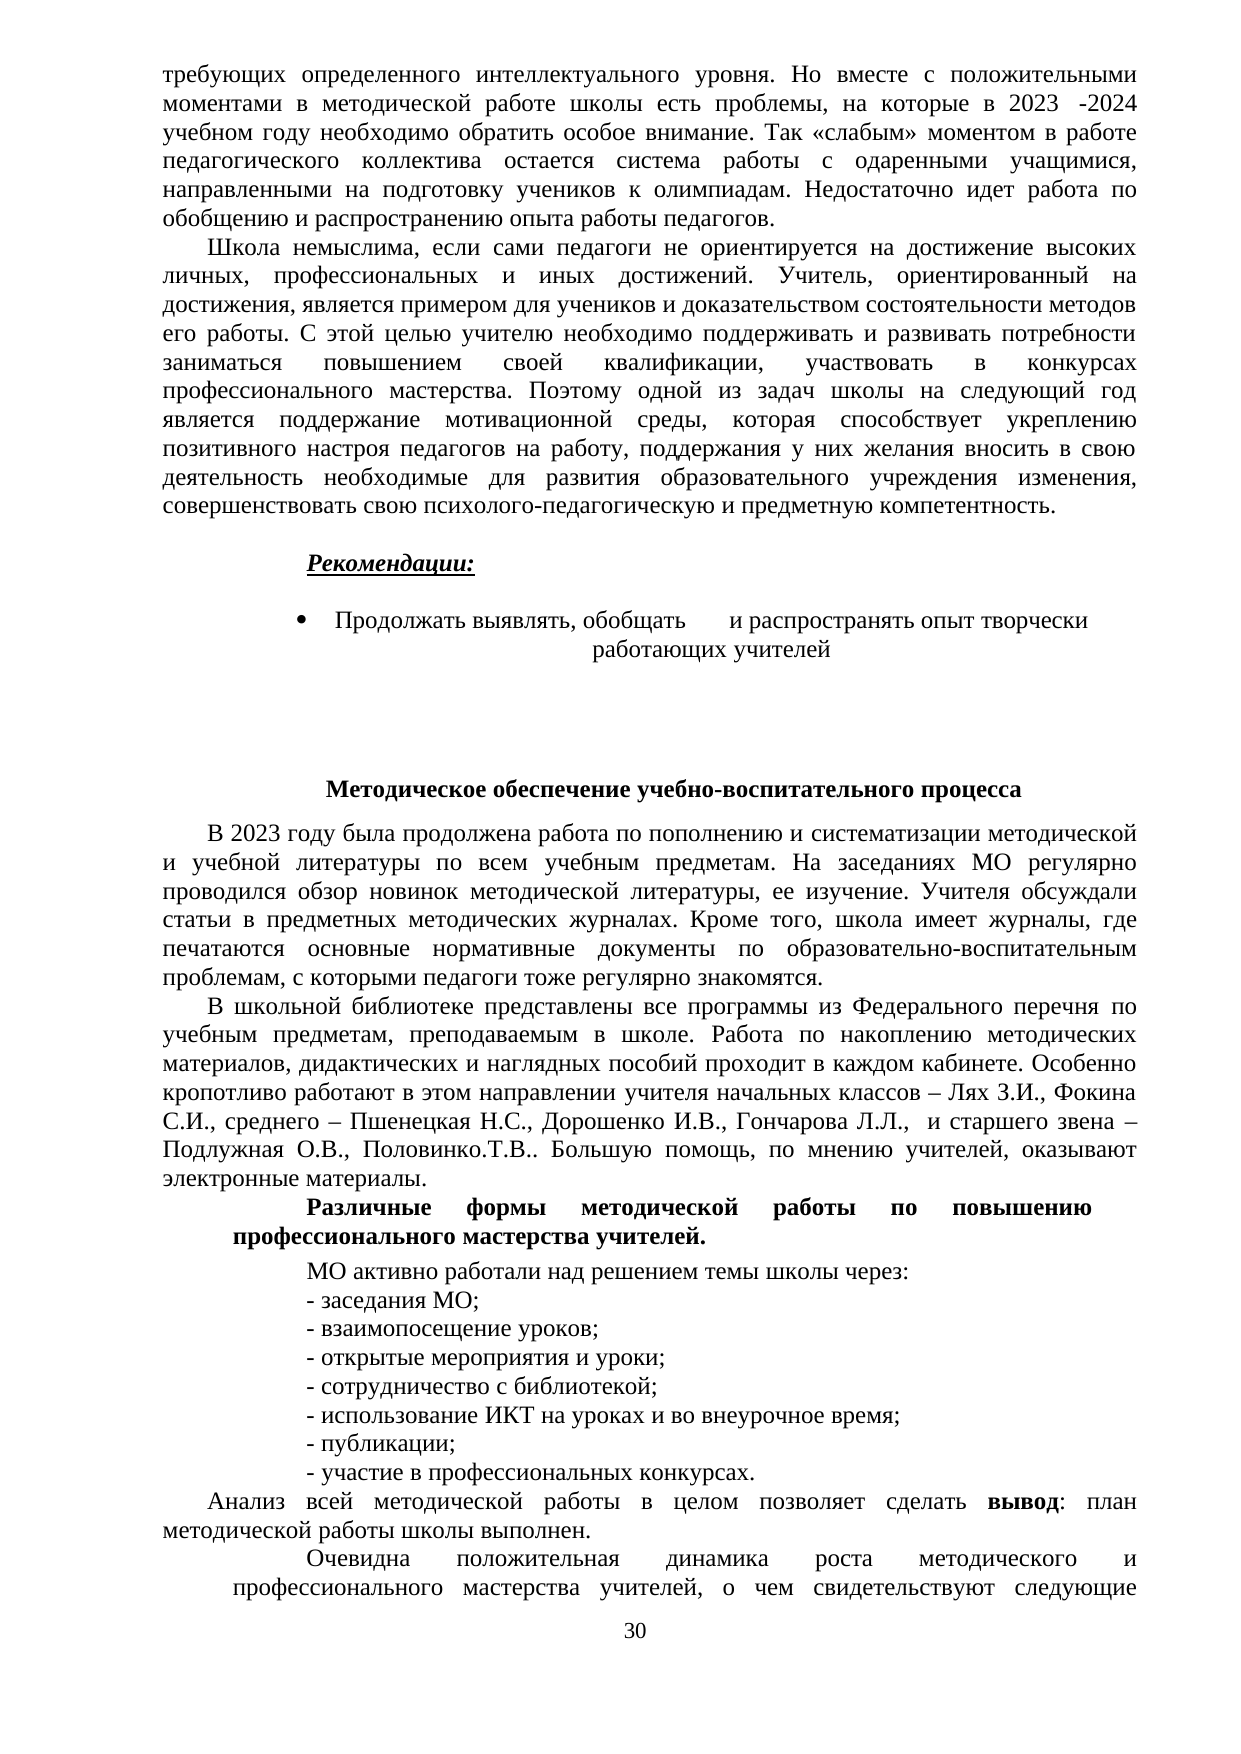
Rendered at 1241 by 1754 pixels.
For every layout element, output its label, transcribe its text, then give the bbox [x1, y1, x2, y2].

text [162, 59, 1137, 232]
text В школьной библиотеке представлены все программы из Федерального перечня по учебным предметам, преподаваемым в школе. Работа по накоплению методических материалов, дидактических и наглядных пособий проходит в каждом кабинете. Особенно кропотливо работают в этом направлении учителя начальных классов – Лях З.И., Фокина С.И., среднего – Пшенецкая Н.С., Дорошенко И.В., Гончарова Л.Л., и старшего звена – Подлужная О.В., Половинко.Т.В.. Большую помощь, по мнению учителей, оказывают электронные материалы. [162, 991, 1137, 1192]
text Школа немыслима, если сами педагоги не ориентируется на достижение высоких личных, профессиональных и иных достижений. Учитель, ориентированный на достижения, является примером для учеников и доказательством состоятельности методов его работы. С этой целью учителю необходимо поддерживать и развивать потребности заниматься повышением своей квалификации, участвовать в конкурсах профессионального мастерства. Поэтому одной из задач школы на следующий год является поддержание мотивационной среды, которая способствует укреплению позитивного настроя педагогов на работу, поддержания у них желания вносить в свою деятельность необходимые для развития образовательного учреждения изменения, совершенствовать свою психолого-педагогическую и предметную компетентность. [162, 232, 1137, 519]
list Продолжать выявлять, обобщать и распространять опыт творчески работающих учителей [229, 606, 1156, 663]
text Анализ всей методической работы в целом позволяет сделать вывод: план методической работы школы выполнен. [162, 1486, 1137, 1543]
list участие в профессиональных конкурсах. [306, 1457, 1181, 1486]
list взаимопосещение уроков; [306, 1313, 1181, 1342]
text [233, 1543, 1137, 1601]
text Методическое обеспечение учебно-воспитательного процесса [89, 774, 1181, 803]
text В 2023 году была продолжена работа по пополнению и систематизации методической и учебной литературы по всем учебным предметам. На заседаниях МО регулярно проводился обзор новинок методической литературы, ее изучение. Учителя обсуждали статьи в предметных методических журналах. Кроме того, школа имеет журналы, где печатаются основные нормативные документы по образовательно-воспитательным проблемам, с которыми педагоги тоже регулярно знакомятся. [162, 818, 1137, 991]
text Различные формы методической работы по повышению профессионального мастерства учителей. [233, 1192, 1093, 1249]
list использование ИКТ на уроках и во внеурочное время; [306, 1400, 1181, 1428]
list сотрудничество с библиотекой; [306, 1371, 1181, 1400]
list публикации; [306, 1428, 1181, 1457]
list открытые мероприятия и уроки; [306, 1342, 1181, 1371]
text Рекомендации: [306, 548, 1181, 577]
list заседания МО; [306, 1285, 1181, 1313]
text МО активно работали над решением темы школы через: [306, 1256, 1181, 1285]
